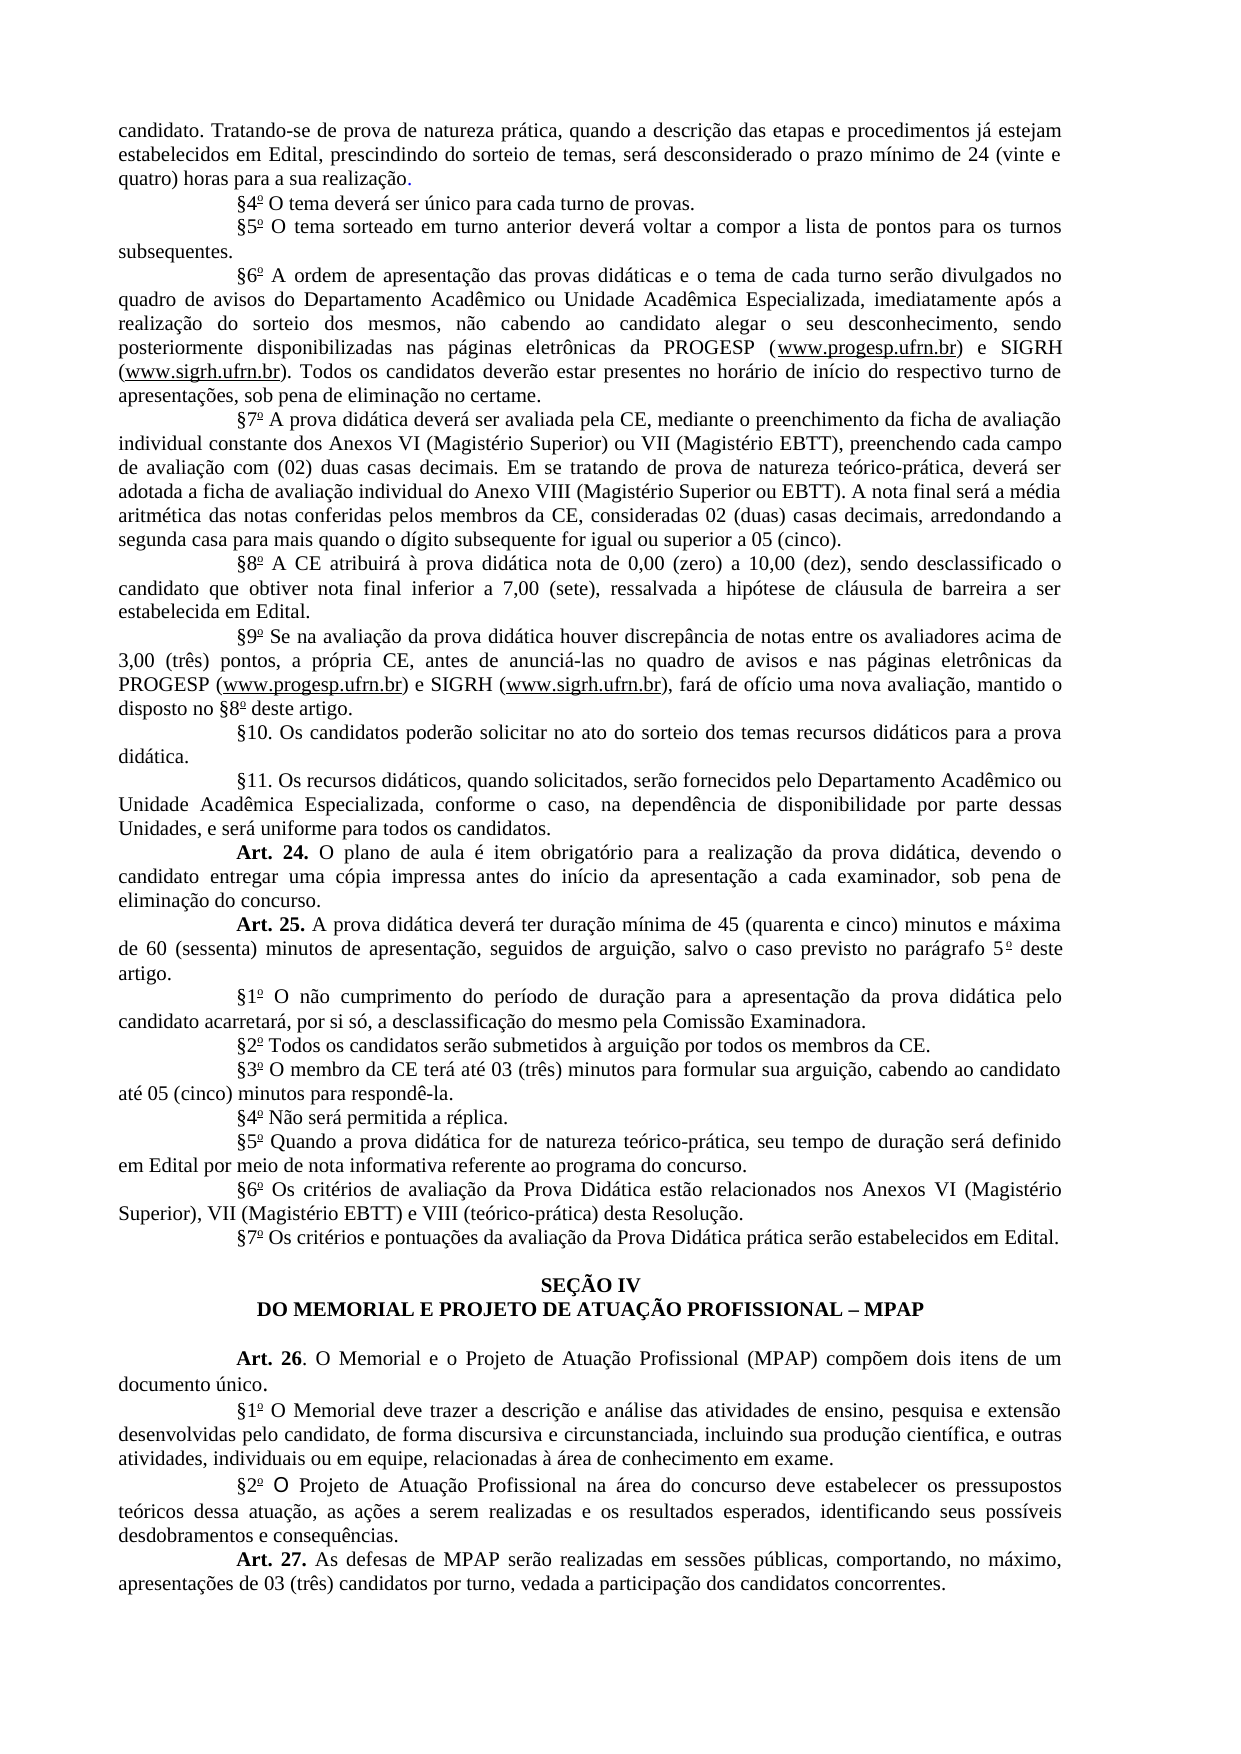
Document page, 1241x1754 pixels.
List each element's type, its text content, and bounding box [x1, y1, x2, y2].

text §7o A prova didática deverá ser avaliada pela CE, mediante o preenchimento da ficha de avaliação individual constante dos Anexos VI (Magistério Superior) ou VII (Magistério EBTT), preenchendo cada campo de avaliação com (02) duas casas decimais. Em se tratando de prova de natureza teórico-prática, deverá ser adotada a ficha de avaliação individual do Anexo VIII (Magistério Superior ou EBTT). A nota final será a média aritmética das notas conferidas pelos membros da CE, consideradas 02 (duas) casas decimais, arredondando a segunda casa para mais quando o dígito subsequente for igual ou superior a 05 (cinco). [118, 407, 1063, 551]
text Art. 25. A prova didática deverá ter duração mínima de 45 (quarenta e cinco) minutos e máxima de 60 (sessenta) minutos de apresentação, seguidos de arguição, salvo o caso previsto no parágrafo 5o deste artigo. [118, 912, 1063, 984]
text §4o Não será permitida a réplica. [118, 1105, 1063, 1129]
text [118, 118, 1063, 190]
text §11. Os recursos didáticos, quando solicitados, serão fornecidos pelo Departamento Acadêmico ou Unidade Acadêmica Especializada, conforme o caso, na dependência de disponibilidade por parte dessas Unidades, e será uniforme para todos os candidatos. [118, 768, 1063, 840]
text §5o Quando a prova didática for de natureza teórico-prática, seu tempo de duração será definido em Edital por meio de nota informativa referente ao programa do concurso. [118, 1129, 1063, 1177]
text §4o O tema deverá ser único para cada turno de provas. [118, 190, 1063, 214]
text §6o Os critérios de avaliação da Prova Didática estão relacionados nos Anexos VI (Magistério Superior), VII (Magistério EBTT) e VIII (teórico-prática) desta Resolução. [118, 1177, 1063, 1225]
text §2o Todos os candidatos serão submetidos à arguição por todos os membros da CE. [118, 1033, 1063, 1057]
text Art. 24. O plano de aula é item obrigatório para a realização da prova didática, devendo o candidato entregar uma cópia impressa antes do início da apresentação a cada examinador, sob pena de eliminação do concurso. [118, 840, 1063, 912]
text §1o O Memorial deve trazer a descrição e análise das atividades de ensino, pesquisa e extensão desenvolvidas pelo candidato, de forma discursiva e circunstanciada, incluindo sua produção científica, e outras atividades, individuais ou em equipe, relacionadas à área de conhecimento em exame. [118, 1398, 1063, 1470]
text Art. 27. As defesas de MPAP serão realizadas em sessões públicas, comportando, no máximo, apresentações de 03 (três) candidatos por turno, vedada a participação dos candidatos concorrentes. [118, 1547, 1063, 1595]
text SEÇÃO IV [118, 1273, 1063, 1297]
text §1o O não cumprimento do período de duração para a apresentação da prova didática pelo candidato acarretará, por si só, a desclassificação do mesmo pela Comissão Examinadora. [118, 984, 1063, 1033]
text Do MEMORIAL E Projeto DE ATUAÇÃO PROFISSIONAl – MPAP [118, 1297, 1063, 1321]
text §2o O Projeto de Atuação Profissional na área do concurso deve estabelecer os pressupostos teóricos dessa atuação, as ações a serem realizadas e os resultados esperados, identificando seus possíveis desdobramentos e consequências. [118, 1470, 1063, 1547]
text §8o A CE atribuirá à prova didática nota de 0,00 (zero) a 10,00 (dez), sendo desclassificado o candidato que obtiver nota final inferior a 7,00 (sete), ressalvada a hipótese de cláusula de barreira a ser estabelecida em Edital. [118, 551, 1063, 623]
text §10. Os candidatos poderão solicitar no ato do sorteio dos temas recursos didáticos para a prova didática. [118, 720, 1063, 768]
text §7o Os critérios e pontuações da avaliação da Prova Didática prática serão estabelecidos em Edital. [118, 1225, 1063, 1249]
text §5o O tema sorteado em turno anterior deverá voltar a compor a lista de pontos para os turnos subsequentes. [118, 214, 1063, 263]
text §3o O membro da CE terá até 03 (três) minutos para formular sua arguição, cabendo ao candidato até 05 (cinco) minutos para respondê-la. [118, 1057, 1063, 1105]
text Art. 26. O Memorial e o Projeto de Atuação Profissional (MPAP) compõem dois itens de um documento único. [118, 1345, 1063, 1398]
text §9o Se na avaliação da prova didática houver discrepância de notas entre os avaliadores acima de 3,00 (três) pontos, a própria CE, antes de anunciá-las no quadro de avisos e nas páginas eletrônicas da PROGESP (www.progesp.ufrn.br) e SIGRH (www.sigrh.ufrn.br), fará de ofício uma nova avaliação, mantido o disposto no §8o deste artigo. [118, 623, 1063, 720]
text §6o A ordem de apresentação das provas didáticas e o tema de cada turno serão divulgados no quadro de avisos do Departamento Acadêmico ou Unidade Acadêmica Especializada, imediatamente após a realização do sorteio dos mesmos, não cabendo ao candidato alegar o seu desconhecimento, sendo posteriormente disponibilizadas nas páginas eletrônicas da PROGESP (www.progesp.ufrn.br) e SIGRH (www.sigrh.ufrn.br). Todos os candidatos deverão estar presentes no horário de início do respectivo turno de apresentações, sob pena de eliminação no certame. [118, 263, 1063, 407]
